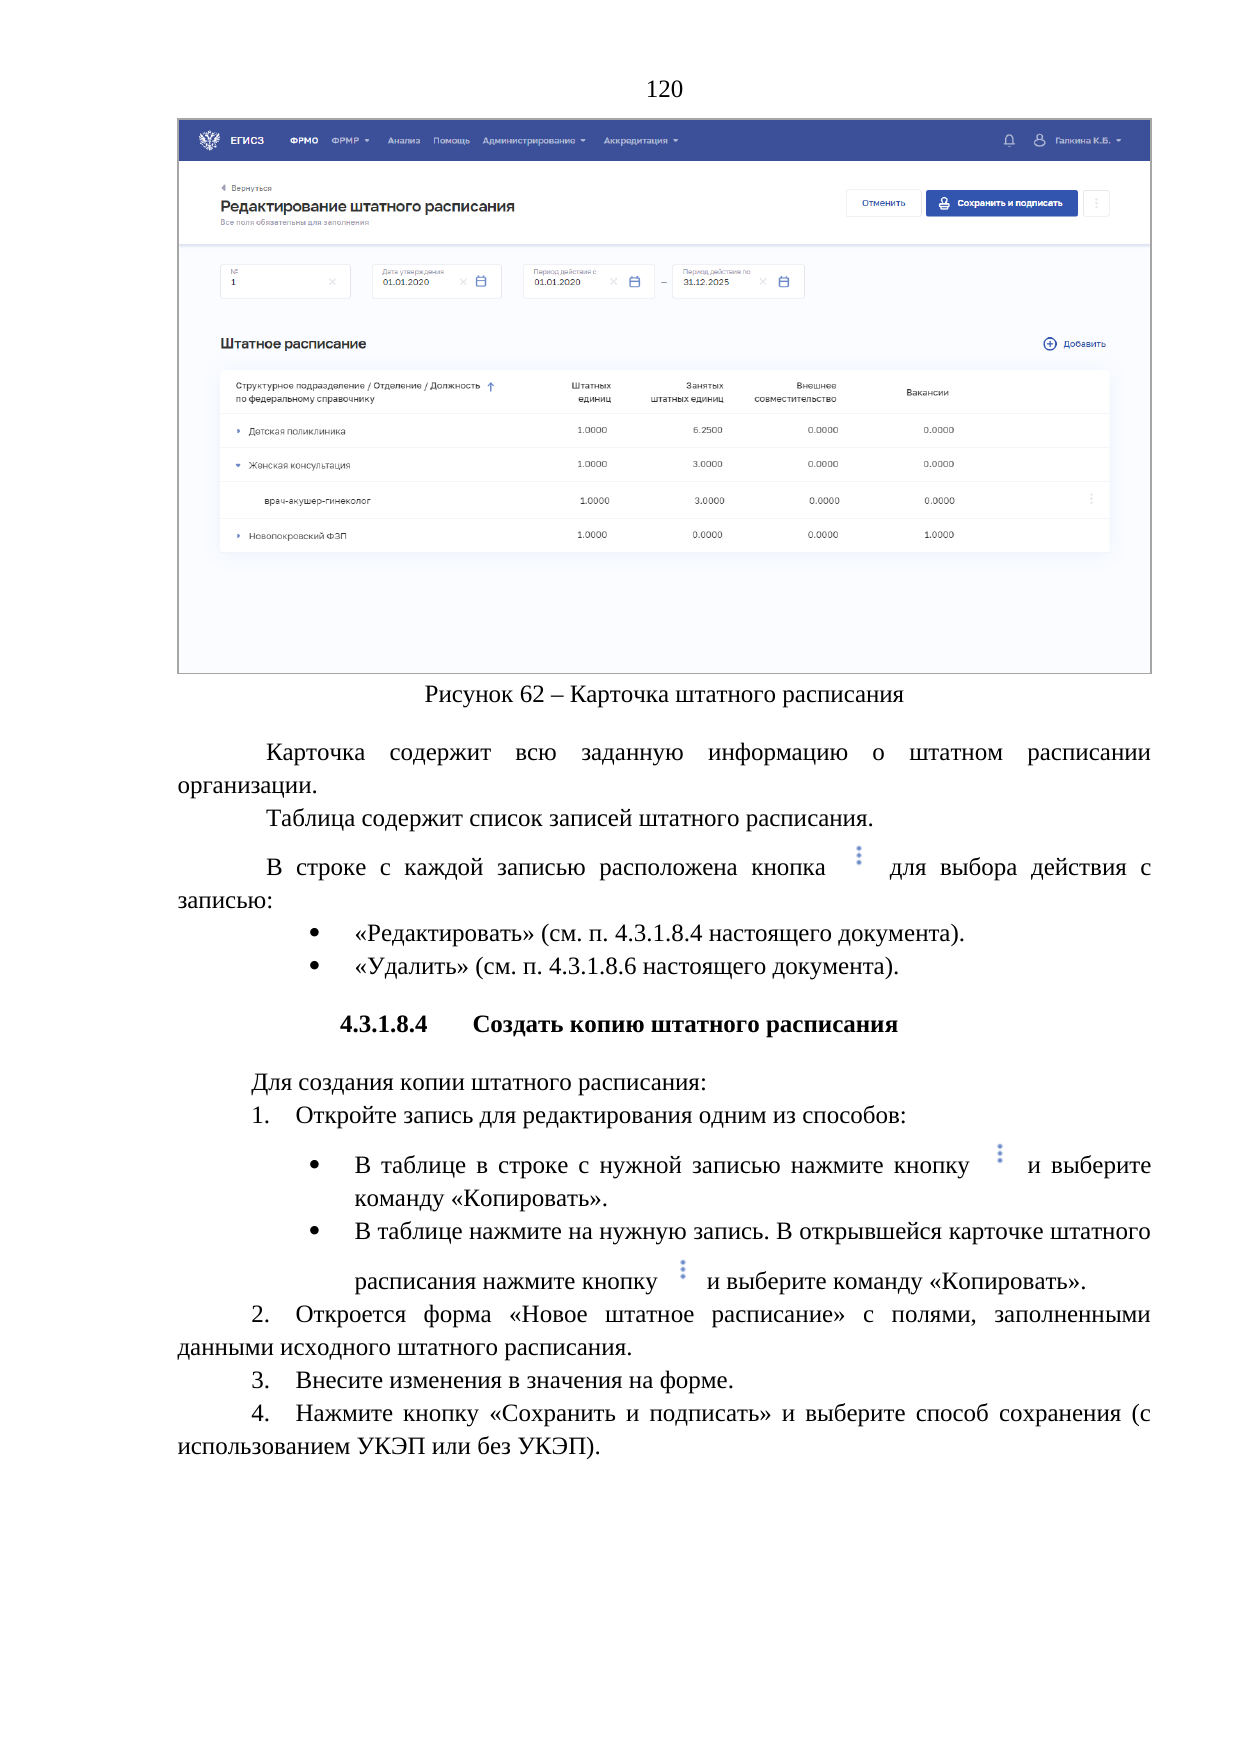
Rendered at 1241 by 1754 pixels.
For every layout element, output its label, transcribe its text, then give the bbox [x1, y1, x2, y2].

picture [981, 1133, 1018, 1174]
picture [840, 835, 877, 876]
text В строке с каждой записью расположена кнопка для выбора действия с записью: [177, 836, 1152, 914]
text Внесите изменения в значения на форме. [177, 1365, 1152, 1394]
text Откроется форма «Новое штатное расписание» с полями, заполненными данными исходного штатного расписания. [177, 1299, 1152, 1361]
text Таблица содержит список записей штатного расписания. [177, 803, 1152, 831]
picture [179, 120, 1150, 673]
text В таблице в строке с нужной записью нажмите кнопку и выберите команду «Копировать». [310, 1133, 1152, 1212]
text Карточка содержит всю заданную информацию о штатном расписании организации. [177, 737, 1152, 798]
text «Удалить» (см. п. 4.3.1.8.6 настоящего документа). [310, 951, 1152, 980]
picture [664, 1249, 701, 1290]
list Откройте запись для редактирования одним из способов: [177, 1101, 1152, 1129]
text Для создания копии штатного расписания: [177, 1067, 1152, 1096]
text В таблице нажмите на нужную запись. В открывшейся карточке штатного расписания нажмите кнопку и выберите команду «Копировать». [310, 1216, 1152, 1295]
text Нажмите кнопку «Сохранить и подписать» и выберите способ сохранения (с использованием УКЭП или без УКЭП). [177, 1398, 1152, 1460]
subtitle Создать копию штатного расписания [251, 1009, 1152, 1038]
text «Редактировать» (см. п. 4.3.1.8.4 настоящего документа). [310, 918, 1152, 947]
text Рисунок 62 – Карточка штатного расписания [177, 679, 1152, 707]
